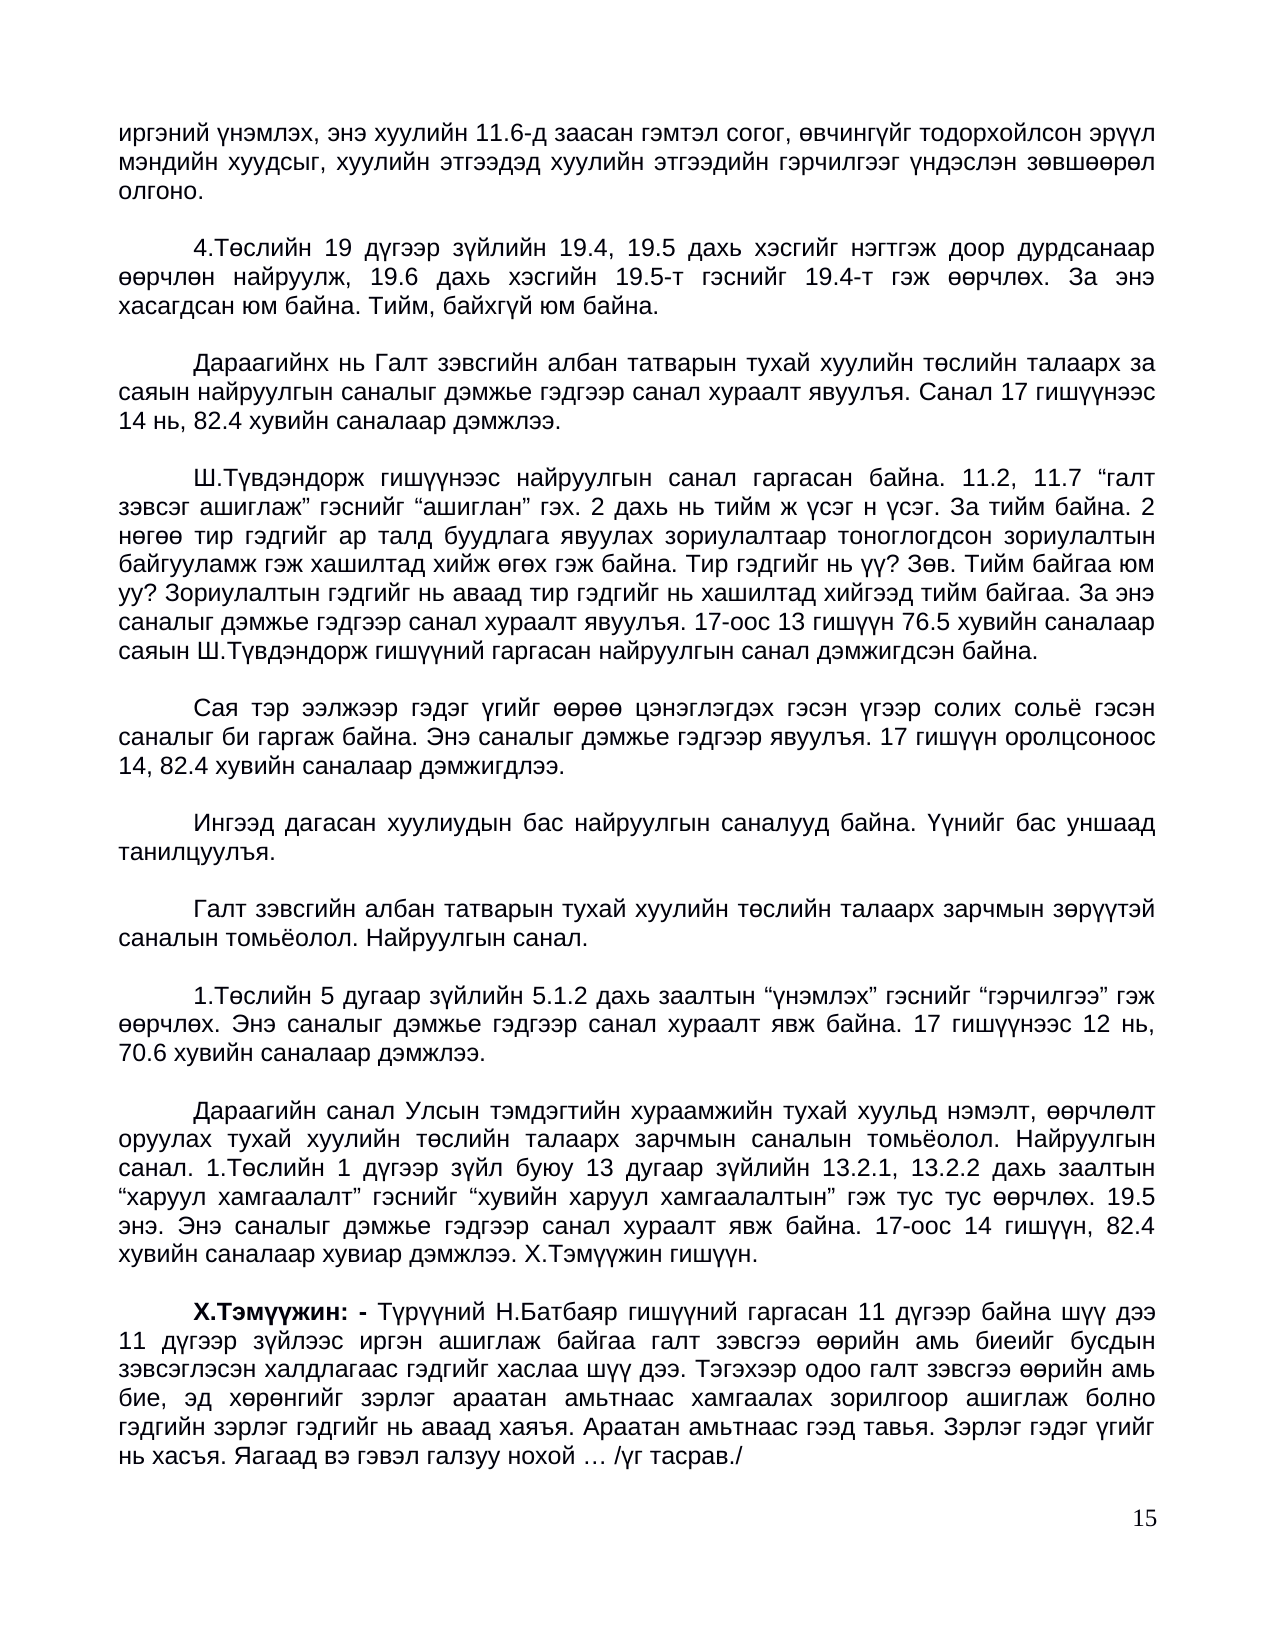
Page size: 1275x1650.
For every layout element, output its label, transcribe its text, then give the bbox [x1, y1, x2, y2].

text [118, 118, 1157, 204]
text Ш.Түвдэндорж гишүүнээс найруулгын санал гаргасан байна. 11.2, 11.7 “галт зэвсэг ашиглаж” гэснийг “ашиглан” гэх. 2 дахь нь тийм ж үсэг н үсэг. За тийм байна. 2 нөгөө тир гэдгийг ар талд буудлага явуулах зориулалтаар тоноглогдсон зориулалтын байгууламж гэж хашилтад хийж өгөх гэж байна. Тир гэдгийг нь үү? Зөв. Тийм байгаа юм уу? Зориулалтын гэдгийг нь аваад тир гэдгийг нь хашилтад хийгээд тийм байгаа. За энэ саналыг дэмжье гэдгээр санал хураалт явуулъя. 17-оос 13 гишүүн 76.5 хувийн саналаар саяын Ш.Түвдэндорж гишүүний гаргасан найруулгын санал дэмжигдсэн байна. [118, 463, 1157, 664]
text Сая тэр ээлжээр гэдэг үгийг өөрөө цэнэглэгдэх гэсэн үгээр солих сольё гэсэн саналыг би гаргаж байна. Энэ саналыг дэмжье гэдгээр явуулъя. 17 гишүүн оролцсоноос 14, 82.4 хувийн саналаар дэмжигдлээ. [118, 693, 1157, 779]
text 1.Төслийн 5 дугаар зүйлийн 5.1.2 дахь заалтын “үнэмлэх” гэснийг “гэрчилгээ” гэж өөрчлөх. Энэ саналыг дэмжье гэдгээр санал хураалт явж байна. 17 гишүүнээс 12 нь, 70.6 хувийн саналаар дэмжлээ. [118, 981, 1157, 1067]
text Х.Тэмүүжин: - Түрүүний Н.Батбаяр гишүүний гаргасан 11 дүгээр байна шүү дээ 11 дүгээр зүйлээс иргэн ашиглаж байгаа галт зэвсгээ өөрийн амь биеийг бусдын зэвсэглэсэн халдлагаас гэдгийг хаслаа шүү дээ. Тэгэхээр одоо галт зэвсгээ өөрийн амь бие, эд хөрөнгийг зэрлэг араатан амьтнаас хамгаалах зорилгоор ашиглаж болно гэдгийн зэрлэг гэдгийг нь аваад хаяъя. Араатан амьтнаас гээд тавья. Зэрлэг гэдэг үгийг нь хасъя. Яагаад вэ гэвэл галзуу нохой … /үг тасрав./ [118, 1297, 1157, 1469]
text Галт зэвсгийн албан татварын тухай хуулийн төслийн талаарх зарчмын зөрүүтэй саналын томьёолол. Найруулгын санал. [118, 894, 1157, 952]
text Дараагийнх нь Галт зэвсгийн албан татварын тухай хуулийн төслийн талаарх за саяын найруулгын саналыг дэмжье гэдгээр санал хураалт явуулъя. Санал 17 гишүүнээс 14 нь, 82.4 хувийн саналаар дэмжлээ. [118, 348, 1157, 434]
text Дараагийн санал Улсын тэмдэгтийн хураамжийн тухай хуульд нэмэлт, өөрчлөлт оруулах тухай хуулийн төслийн талаарх зарчмын саналын томьёолол. Найруулгын санал. 1.Төслийн 1 дүгээр зүйл буюу 13 дугаар зүйлийн 13.2.1, 13.2.2 дахь заалтын “харуул хамгаалалт” гэснийг “хувийн харуул хамгаалалтын” гэж тус тус өөрчлөх. 19.5 энэ. Энэ саналыг дэмжье гэдгээр санал хураалт явж байна. 17-оос 14 гишүүн, 82.4 хувийн саналаар хувиар дэмжлээ. Х.Тэмүүжин гишүүн. [118, 1096, 1157, 1268]
text Ингээд дагасан хуулиудын бас найруулгын саналууд байна. Үүнийг бас уншаад танилцуулъя. [118, 808, 1157, 866]
text 4.Төслийн 19 дүгээр зүйлийн 19.4, 19.5 дахь хэсгийг нэгтгэж доор дурдсанаар өөрчлөн найруулж, 19.6 дахь хэсгийн 19.5-т гэснийг 19.4-т гэж өөрчлөх. За энэ хасагдсан юм байна. Тийм, байхгүй юм байна. [118, 233, 1157, 319]
